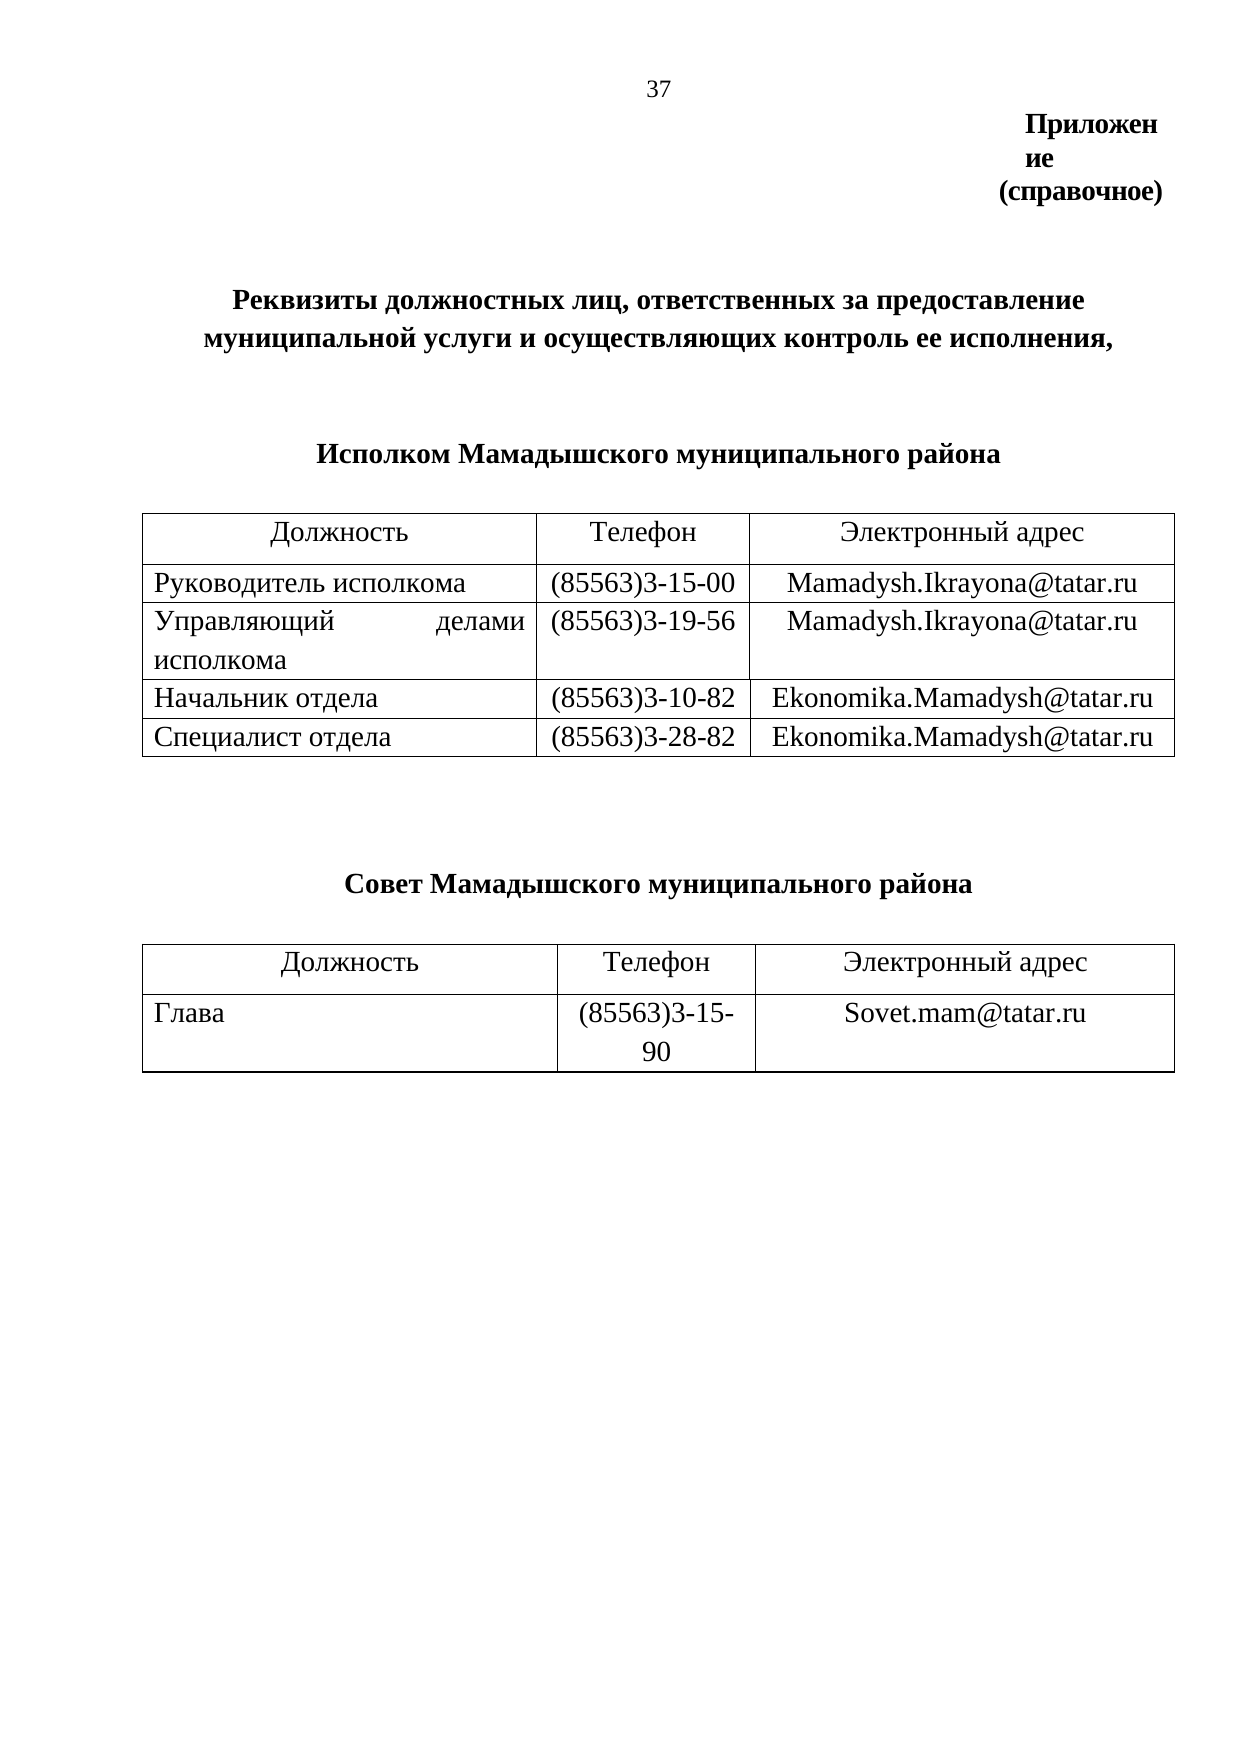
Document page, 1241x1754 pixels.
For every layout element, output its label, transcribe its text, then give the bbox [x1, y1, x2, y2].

table_header Электронный адрес [756, 945, 1174, 994]
table_cell Mamadysh.Ikrayona@tatar.ru [750, 565, 1174, 602]
table_header Телефон [558, 945, 755, 994]
table_cell Специалист отдела [143, 719, 536, 756]
text Исполком Мамадышского муниципального района [153, 436, 1163, 469]
table_cell (85563)3-19-56 [537, 603, 749, 679]
text Реквизиты должностных лиц, ответственных за предоставление муниципальной услуги и осуществляющих контроль ее исполнения, [153, 282, 1163, 354]
table_cell Ekonomika.Mamadysh@tatar.ru [751, 680, 1174, 718]
table_cell (85563)3-10-82 [537, 680, 750, 718]
table_header Должность [143, 514, 536, 564]
text (справочное) [907, 173, 1163, 207]
table_cell (85563)3-15-00 [537, 565, 749, 602]
table_header Телефон [537, 514, 749, 564]
table_cell Руководитель исполкома [143, 565, 536, 602]
table_header Электронный адрес [750, 514, 1174, 564]
table_cell Управляющий делами исполкома [143, 603, 536, 679]
table_cell (85563)3-15-90 [558, 995, 755, 1071]
text Совет Мамадышского муниципального района [153, 866, 1163, 900]
table_cell Ekonomika.Mamadysh@tatar.ru [751, 719, 1174, 756]
table_cell Sovet.mam@tatar.ru [756, 995, 1174, 1071]
text Приложение [1025, 106, 1163, 173]
table_cell (85563)3-28-82 [537, 719, 750, 756]
table_cell Начальник отдела [143, 680, 536, 718]
table_cell Mamadysh.Ikrayona@tatar.ru [750, 603, 1174, 679]
table_cell Глава [143, 995, 557, 1071]
table_header Должность [143, 945, 557, 994]
